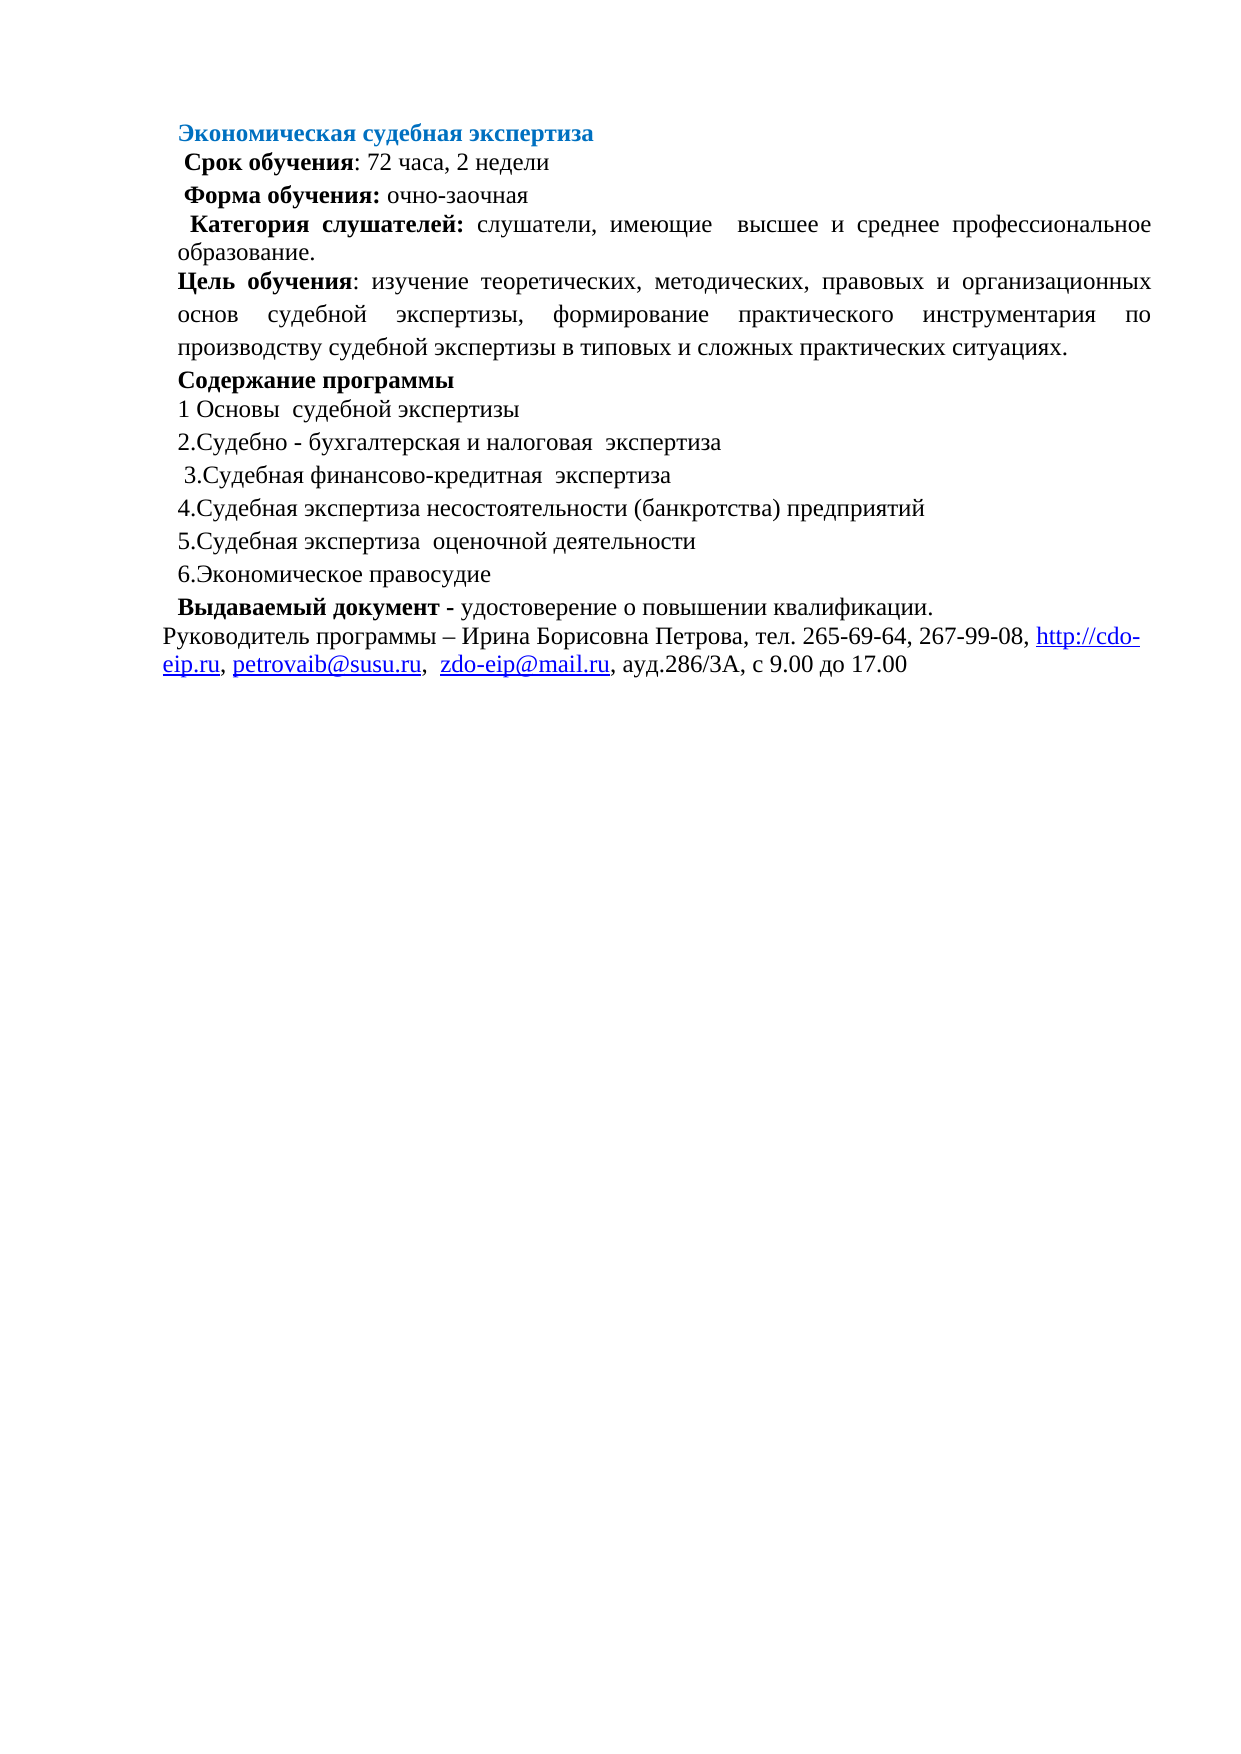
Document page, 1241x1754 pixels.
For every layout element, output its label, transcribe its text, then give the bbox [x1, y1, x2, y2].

text Срок обучения: 72 часа, 2 недели [177, 147, 1152, 176]
text 5.Судебная экспертиза оценочной деятельности [177, 526, 1152, 555]
text Цель обучения: изучение теоретических, методических, правовых и организационных основ судебной экспертизы, формирование практического инструментария по производству судебной экспертизы в типовых и сложных практических ситуациях. [177, 266, 1152, 361]
text 3.Судебная финансово-кредитная экспертиза [177, 460, 1152, 489]
text 4.Судебная экспертиза несостоятельности (банкротства) предприятий [177, 493, 1152, 522]
text 1 Основы судебной экспертизы [177, 394, 1152, 423]
text 6.Экономическое правосудие [177, 559, 1152, 588]
text Категория слушателей: слушатели, имеющие высшее и среднее профессиональное образование. [177, 209, 1152, 266]
text Выдаваемый документ - удостоверение о повышении квалификации. [177, 592, 1152, 621]
text Экономическая судебная экспертиза [177, 118, 1152, 147]
text Форма обучения: очно-заочная [177, 180, 1152, 209]
text 2.Судебно - бухгалтерская и налоговая экспертиза [177, 427, 1152, 456]
list Руководитель программы – Ирина Борисовна Петрова, тел. 265-69-64, 267-99-08, http://cdo-eip.ru, petrovaib@susu.ru, zdo-eip@mail.ru, ауд.286/3А, с 9.00 до 17.00 [162, 621, 1152, 678]
text Содержание программы [177, 365, 1152, 394]
